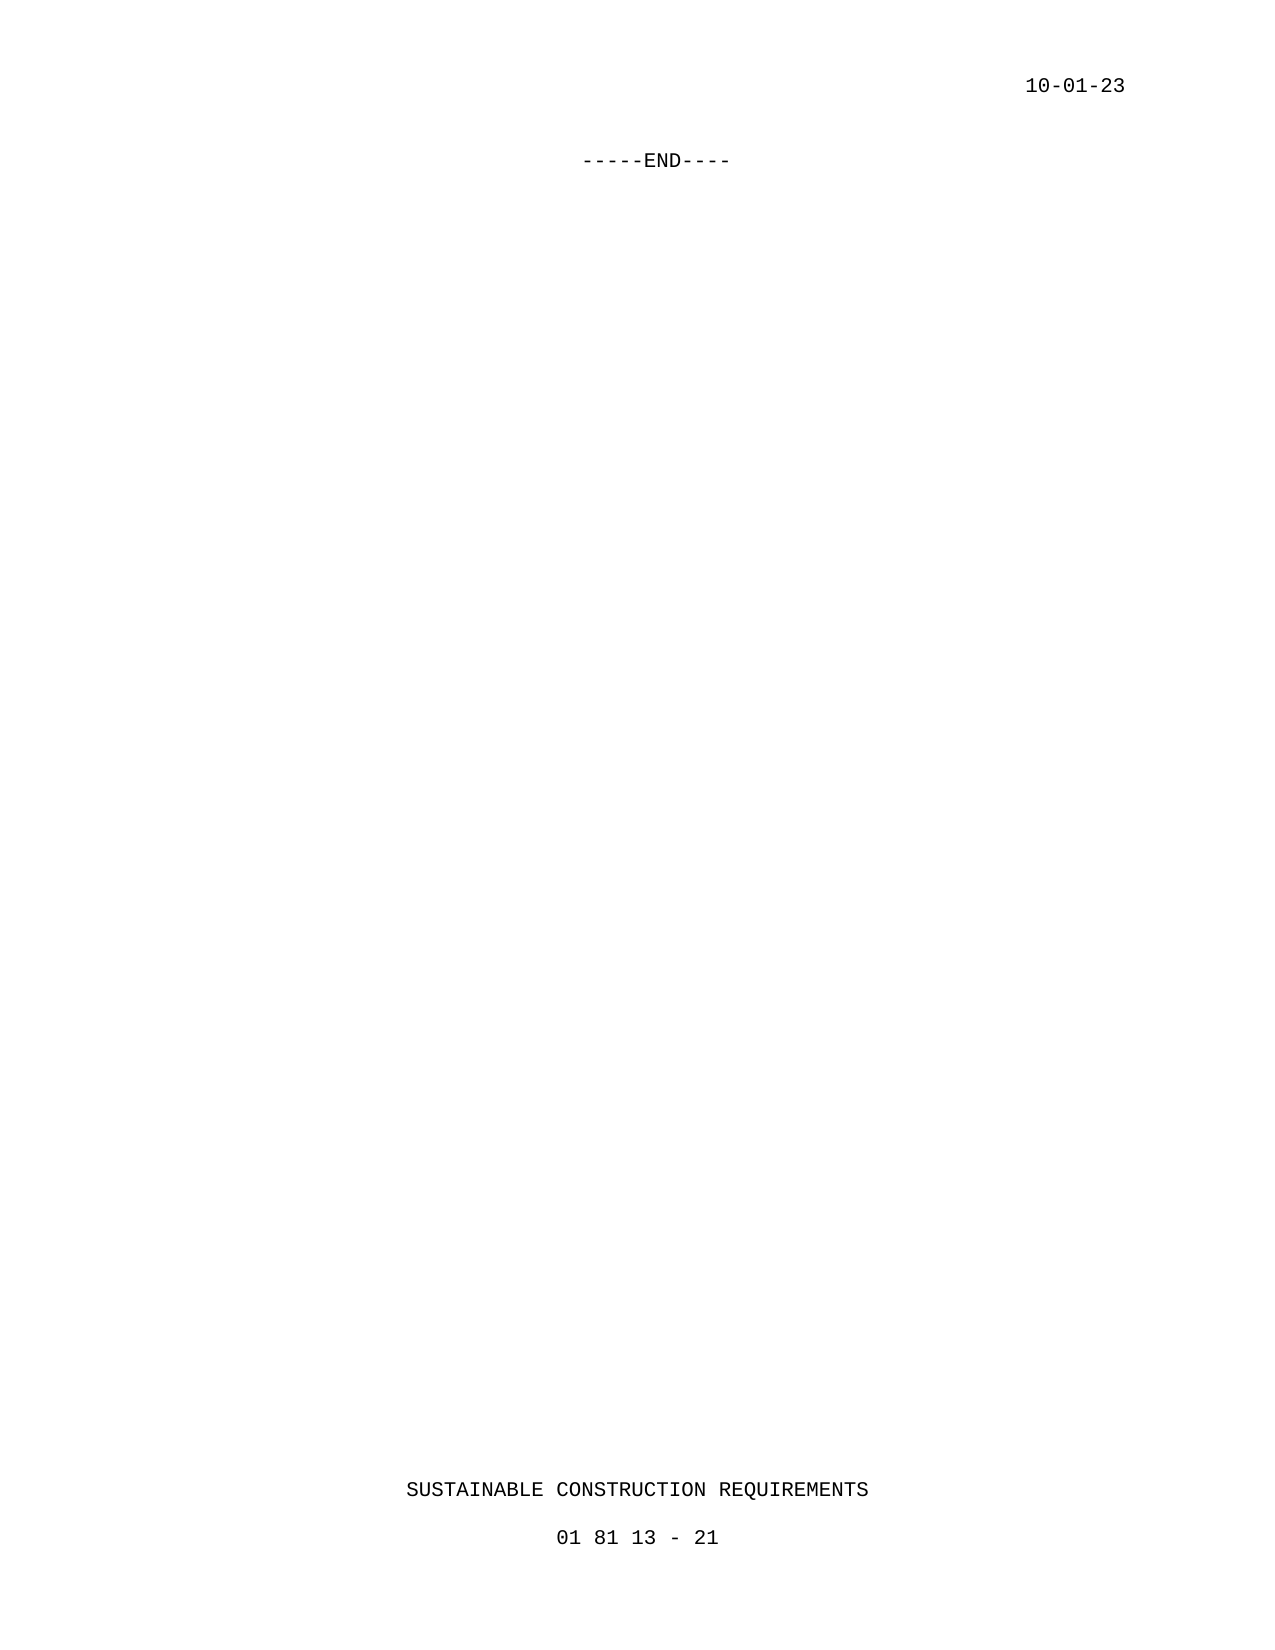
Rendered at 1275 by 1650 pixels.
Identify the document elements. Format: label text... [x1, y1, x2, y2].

text -----END---- [187, 150, 1125, 174]
